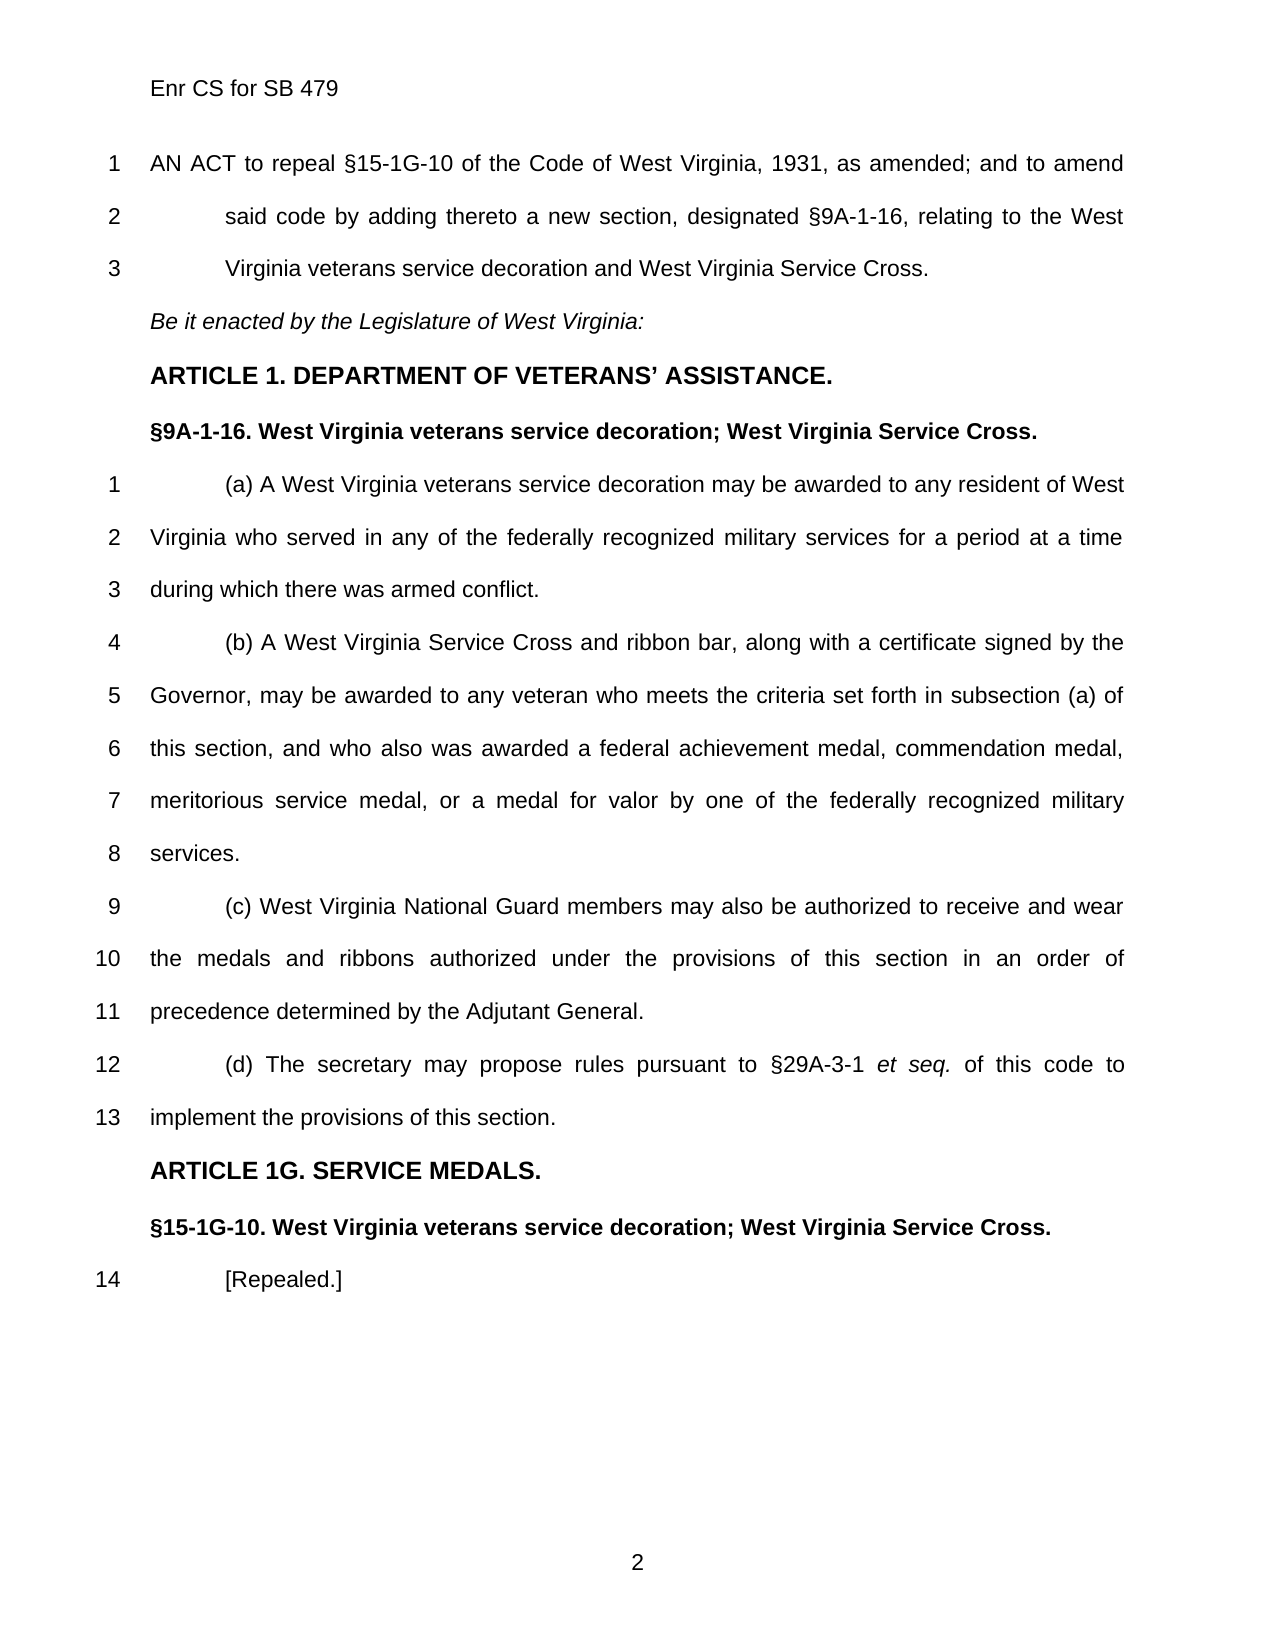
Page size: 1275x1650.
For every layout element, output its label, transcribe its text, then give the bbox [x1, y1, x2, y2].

text [Repealed.] [150, 1266, 1125, 1293]
text (c) West Virginia National Guard members may also be authorized to receive and wear the medals and ribbons authorized under the provisions of this section in an order of precedence determined by the Adjutant General. [150, 893, 1125, 1024]
text (d) The secretary may propose rules pursuant to §29A-3-1 et seq. of this code to implement the provisions of this section. [150, 1051, 1125, 1130]
subtitle ARTICLE 1G. SERVICE MEDALS. [150, 1156, 1125, 1185]
subtitle ARTICLE 1. DEPARTMENT OF VETERANS’ ASSISTANCE. [150, 361, 1125, 389]
text (a) A West Virginia veterans service decoration may be awarded to any resident of West Virginia who served in any of the federally recognized military services for a period at a time during which there was armed conflict. [150, 471, 1125, 603]
text (b) A West Virginia Service Cross and ribbon bar, along with a certificate signed by the Governor, may be awarded to any veteran who meets the criteria set forth in subsection (a) of this section, and who also was awarded a federal achievement medal, commendation medal, meritorious service medal, or a medal for valor by one of the federally recognized military services. [150, 629, 1125, 866]
title AN ACT to repeal §15-1G-10 of the Code of West Virginia, 1931, as amended; and to amend said code by adding thereto a new section, designated §9A-1-16, relating to the West Virginia veterans service decoration and West Virginia Service Cross. [150, 150, 1125, 282]
text Be it enacted by the Legislature of West Virginia: [150, 308, 1125, 334]
subtitle §9A-1-16. West Virginia veterans service decoration; West Virginia Service Cross. [150, 418, 1125, 445]
subtitle §15-1G-10. West Virginia veterans service decoration; West Virginia Service Cross. [150, 1214, 1125, 1240]
